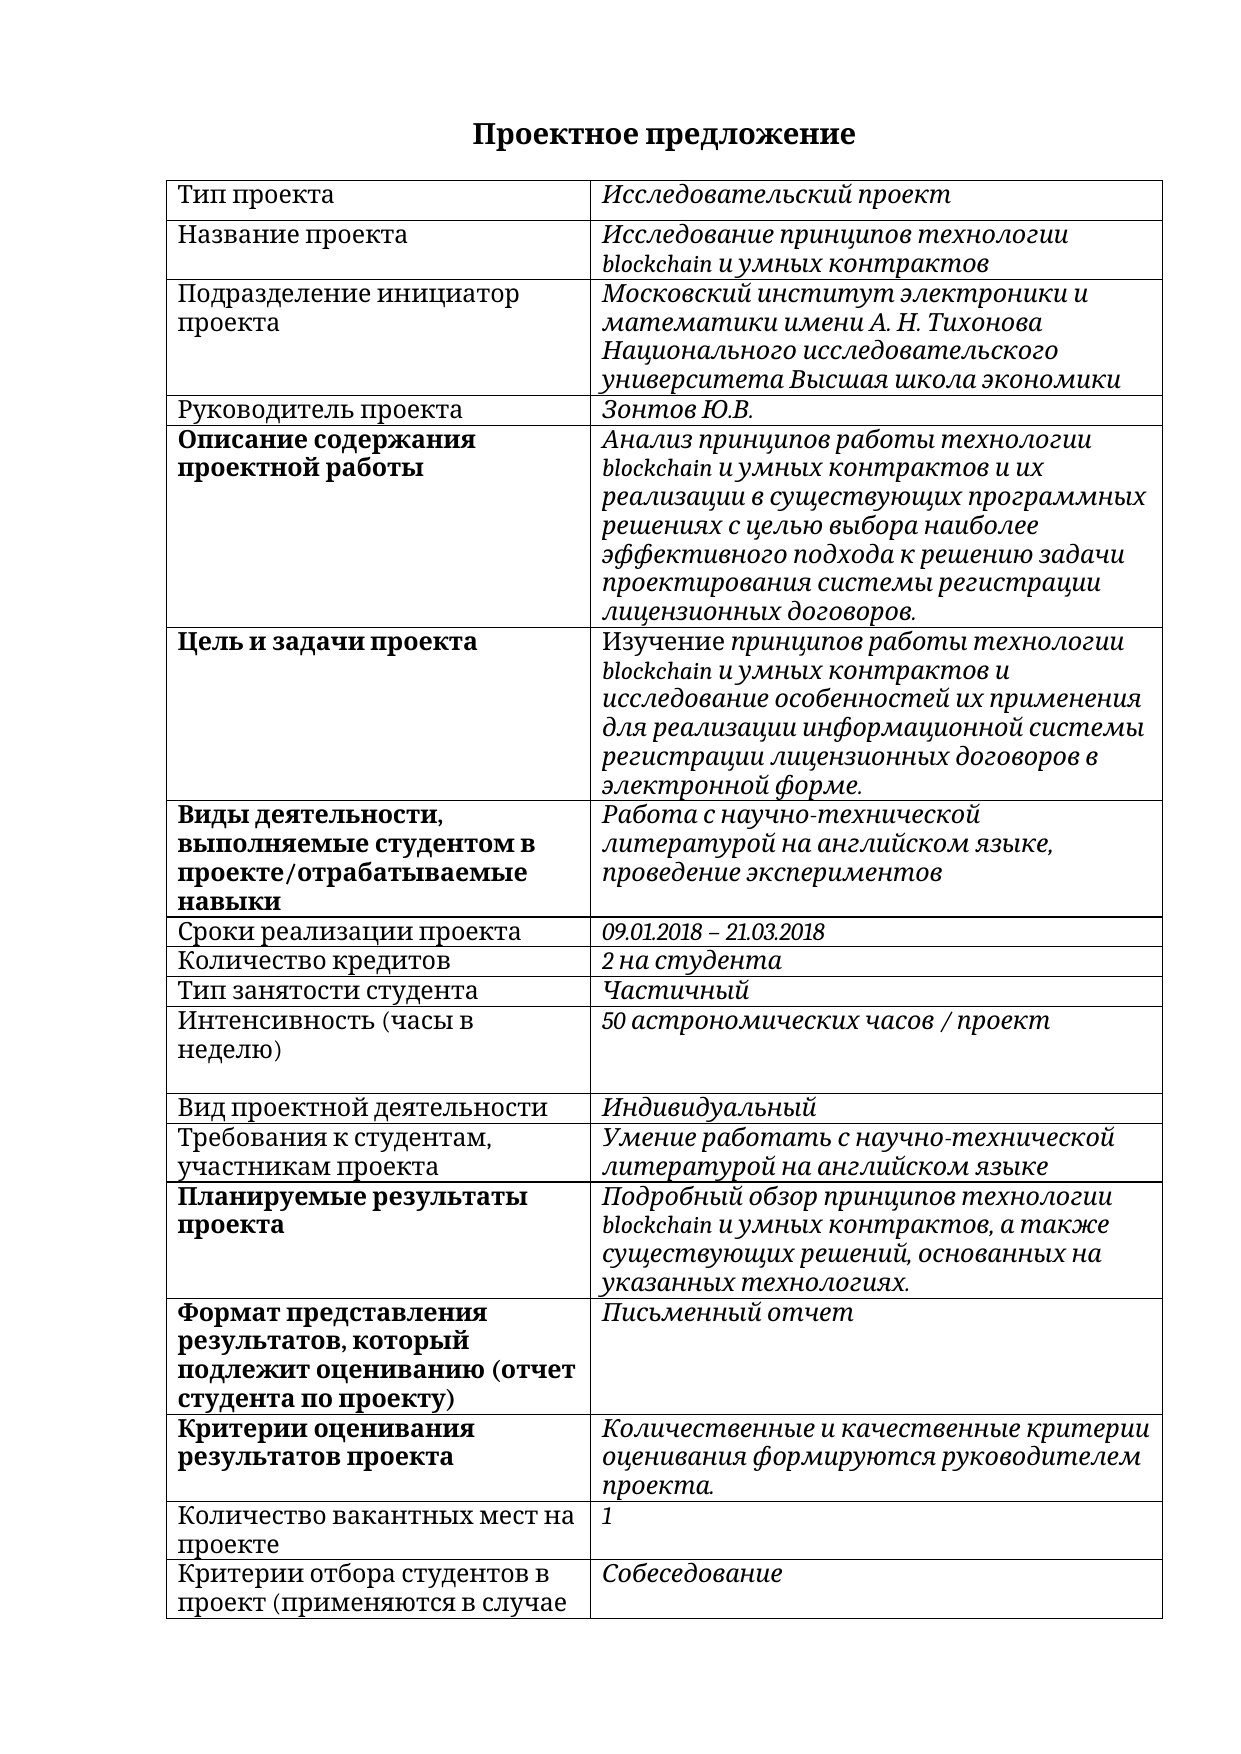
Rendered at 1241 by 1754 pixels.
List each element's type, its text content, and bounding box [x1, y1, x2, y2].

table_cell Анализ принципов работы технологии blockchain и умных контрактов и их реализации в существующих программных решениях с целью выбора наиболее эффективного подхода к решению задачи проектирования системы регистрации лицензионных договоров. [591, 426, 1162, 627]
table_cell Виды деятельности, выполняемые студентом в проекте/отрабатываемые навыки [167, 801, 590, 916]
table_cell 09.01.2018 – 21.03.2018 [591, 918, 1162, 946]
table_cell Подробный обзор принципов технологии blockchain и умных контрактов, а также существующих решений, основанных на указанных технологиях. [591, 1183, 1162, 1297]
table_cell Критерии оценивания результатов проекта [167, 1415, 590, 1501]
table_cell Цель и задачи проекта [167, 628, 590, 800]
table_header Тип проекта [167, 181, 590, 220]
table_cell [167, 1560, 590, 1618]
table_cell Количество вакантных мест на проекте [167, 1502, 590, 1559]
table_cell Умение работать с научно-технической литературой на английском языке [591, 1124, 1162, 1181]
table_cell Собеседование [591, 1560, 1162, 1618]
text Проектное предложение [177, 118, 1152, 152]
table_cell Описание содержания проектной работы [167, 426, 590, 627]
table_cell 50 астрономических часов / проект [591, 1007, 1162, 1093]
table_cell Формат представления результатов, который подлежит оцениванию (отчет студента по проекту) [167, 1299, 590, 1413]
table_cell Работа с научно-технической литературой на английском языке, проведение экспериментов [591, 801, 1162, 916]
table_cell Письменный отчет [591, 1299, 1162, 1413]
table_cell Индивидуальный [591, 1094, 1162, 1123]
table_cell Количество кредитов [167, 947, 590, 976]
table_cell Зонтов Ю.В. [591, 396, 1162, 424]
table_cell Руководитель проекта [167, 396, 590, 424]
table_cell Количественные и качественные критерии оценивания формируются руководителем проекта. [591, 1415, 1162, 1501]
table_cell Московский институт электроники и математики имени А. Н. Тихонова Национального исследовательского университета Высшая школа экономики [591, 280, 1162, 395]
table_cell Планируемые результаты проекта [167, 1183, 590, 1297]
table_cell Название проекта [167, 221, 590, 279]
table_header Исследовательский проект [591, 181, 1162, 220]
table_cell Требования к студентам, участникам проекта [167, 1124, 590, 1181]
table_cell 2 на студента [591, 947, 1162, 976]
table_cell Тип занятости студента [167, 977, 590, 1006]
table_cell Исследование принципов технологии blockchain и умных контрактов [591, 221, 1162, 279]
table_cell Подразделение инициатор проекта [167, 280, 590, 395]
table_cell Сроки реализации проекта [167, 918, 590, 946]
table_cell Вид проектной деятельности [167, 1094, 590, 1123]
table_cell Частичный [591, 977, 1162, 1006]
table_cell Интенсивность (часы в неделю) [167, 1007, 590, 1093]
table_cell Изучение принципов работы технологии blockchain и умных контрактов и исследование особенностей их применения для реализации информационной системы регистрации лицензионных договоров в электронной форме. [591, 628, 1162, 800]
table_cell 1 [591, 1502, 1162, 1559]
